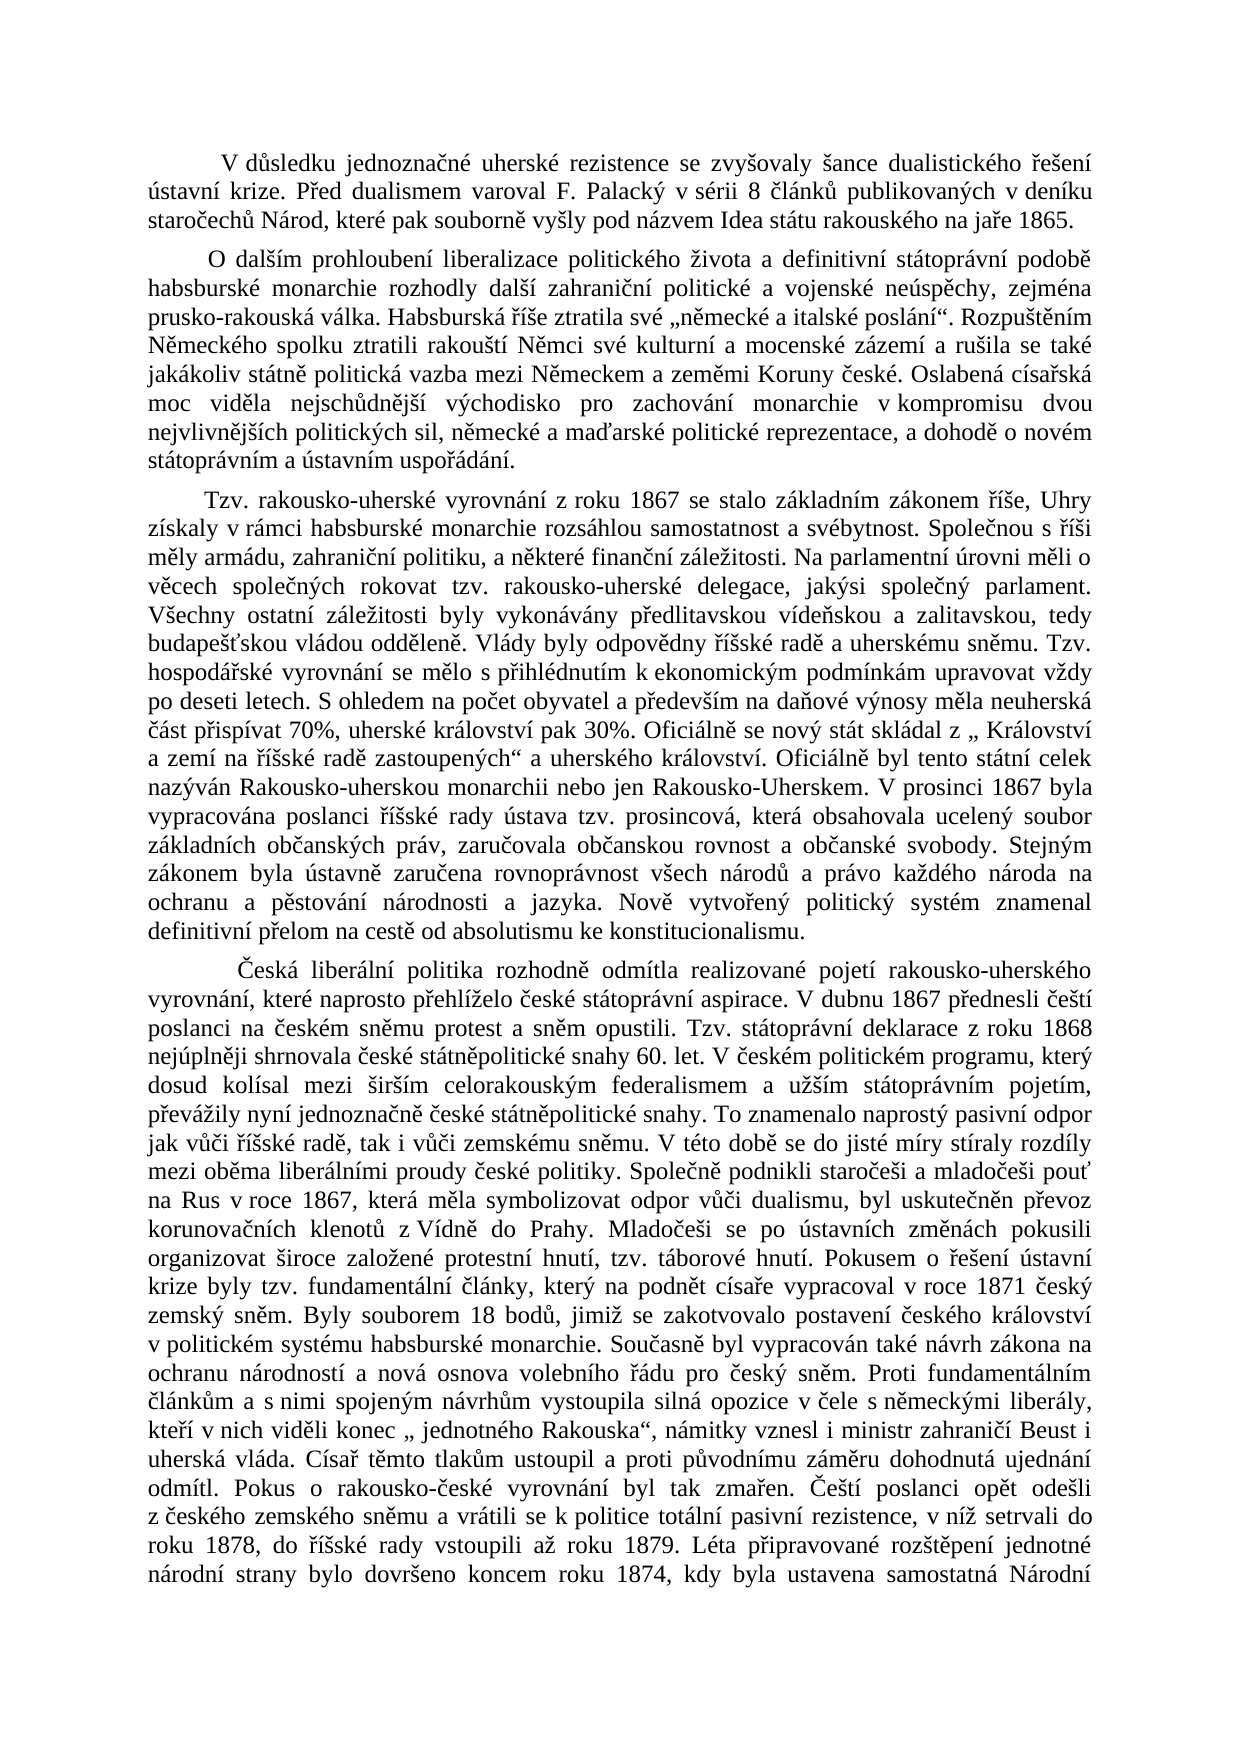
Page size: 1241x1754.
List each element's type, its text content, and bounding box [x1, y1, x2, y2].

text Tzv. rakousko-uherské vyrovnání z roku 1867 se stalo základním zákonem říše, Uhry získaly v rámci habsburské monarchie rozsáhlou samostatnost a svébytnost. Společnou s říši měly armádu, zahraniční politiku, a některé finanční záležitosti. Na parlamentní úrovni měli o věcech společných rokovat tzv. rakousko-uherské delegace, jakýsi společný parlament. Všechny ostatní záležitosti byly vykonávány předlitavskou vídeňskou a zalitavskou, tedy budapešťskou vládou odděleně. Vlády byly odpovědny říšské radě a uherskému sněmu. Tzv. hospodářské vyrovnání se mělo s přihlédnutím k ekonomickým podmínkám upravovat vždy po deseti letech. S ohledem na počet obyvatel a především na daňové výnosy měla neuherská část přispívat 70%, uherské království pak 30%. Oficiálně se nový stát skládal z „ Království a zemí na říšské radě zastoupených“ a uherského království. Oficiálně byl tento státní celek nazýván Rakousko-uherskou monarchii nebo jen Rakousko-Uherskem. V prosinci 1867 byla vypracována poslanci říšské rady ústava tzv. prosincová, která obsahovala ucelený soubor základních občanských práv, zaručovala občanskou rovnost a občanské svobody. Stejným zákonem byla ústavně zaručena rovnoprávnost všech národů a právo každého národa na ochranu a pěstování národnosti a jazyka. Nově vytvořený politický systém znamenal definitivní přelom na cestě od absolutismu ke konstitucionalismu. [148, 485, 1093, 945]
text O dalším prohloubení liberalizace politického života a definitivní státoprávní podobě habsburské monarchie rozhodly další zahraniční politické a vojenské neúspěchy, zejména prusko-rakouská válka. Habsburská říše ztratila své „německé a italské poslání“. Rozpuštěním Německého spolku ztratili rakouští Němci své kulturní a mocenské zázemí a rušila se také jakákoliv státně politická vazba mezi Německem a zeměmi Koruny české. Oslabená císařská moc viděla nejschůdnější východisko pro zachování monarchie v kompromisu dvou nejvlivnějších politických sil, německé a maďarské politické reprezentace, a dohodě o novém státoprávním a ústavním uspořádání. [148, 244, 1093, 474]
text V důsledku jednoznačné uherské rezistence se zvyšovaly šance dualistického řešení ústavní krize. Před dualismem varoval F. Palacký v sérii 8 článků publikovaných v deníku staročechů Národ, které pak souborně vyšly pod názvem Idea státu rakouského na jaře 1865. [148, 148, 1093, 234]
